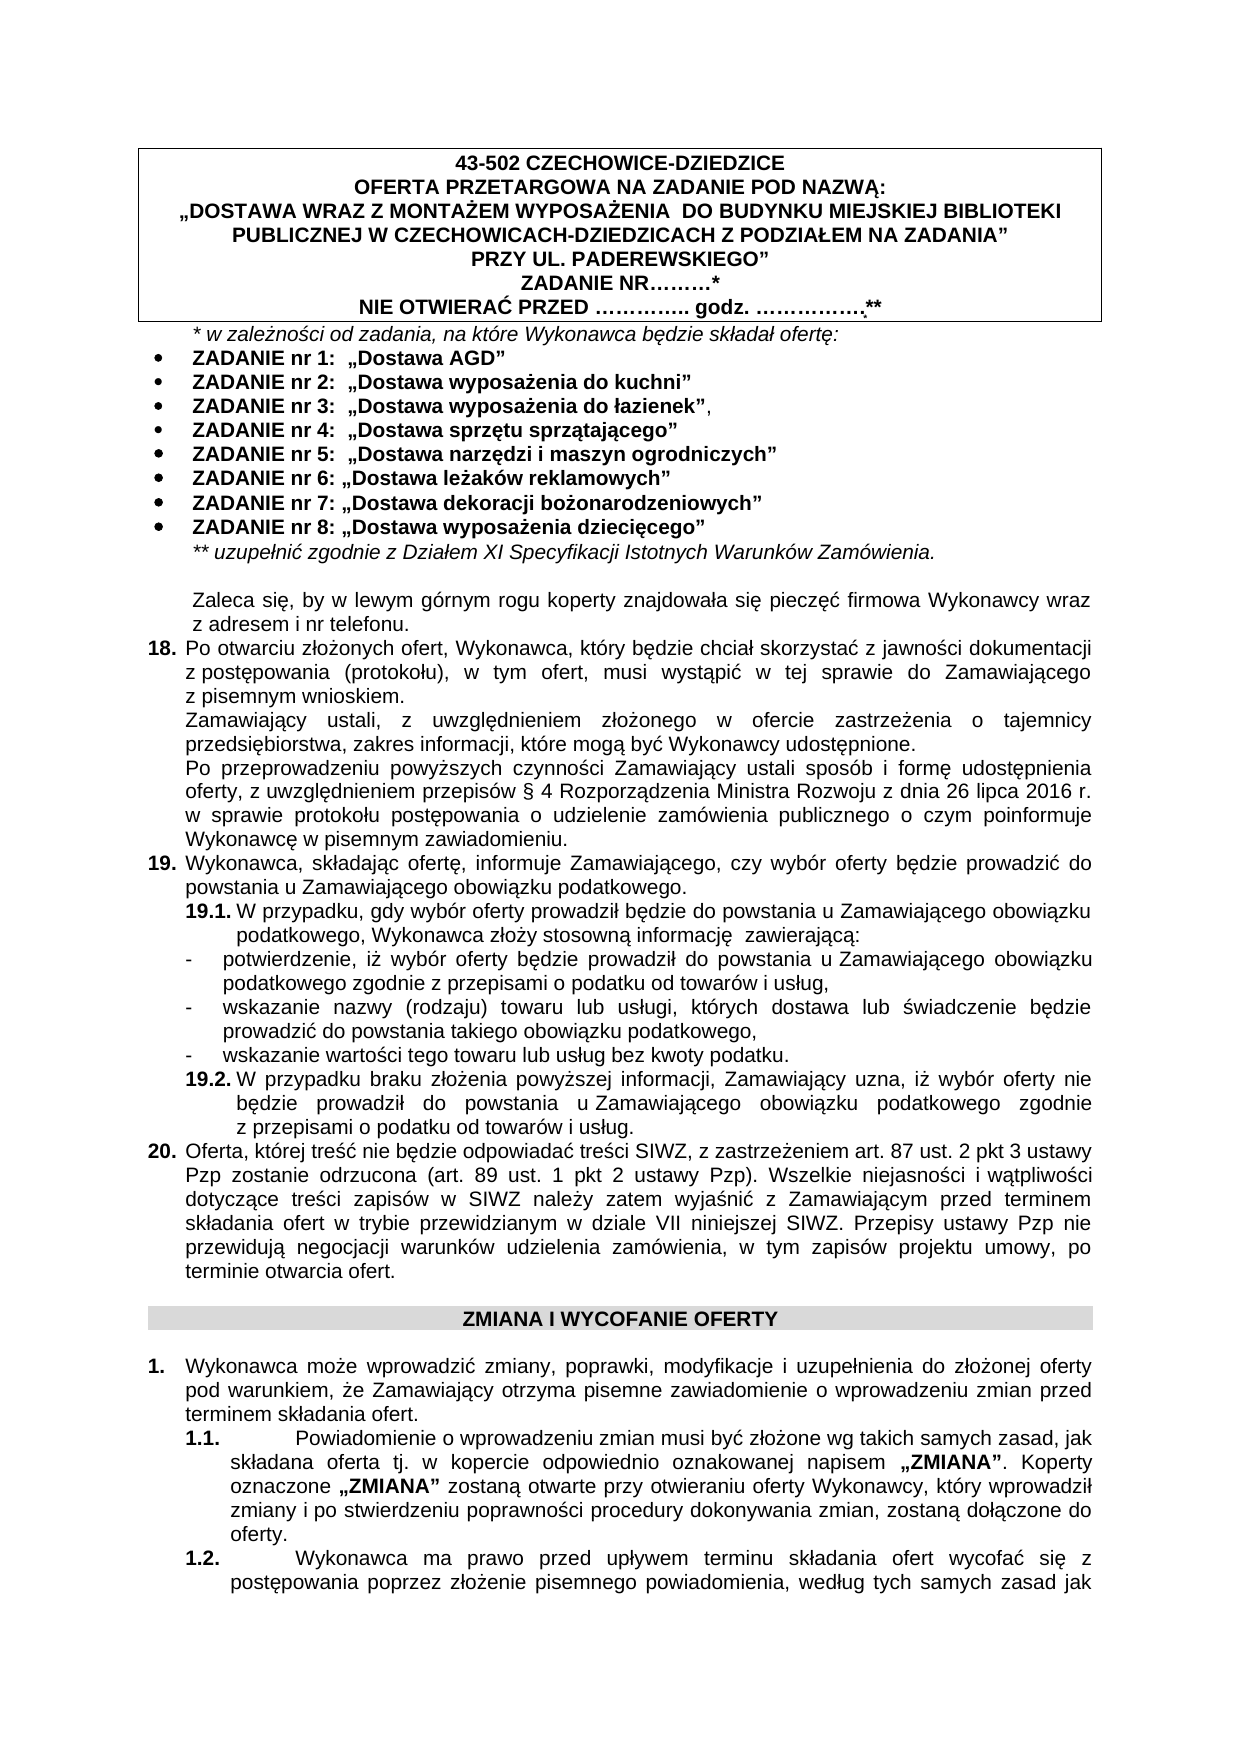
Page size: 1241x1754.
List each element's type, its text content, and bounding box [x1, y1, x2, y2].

text NIE OTWIERAĆ PRZED ………….. godz. …………….͙** [139, 291, 1101, 321]
list ZADANIE nr 8: „Dostawa wyposażenia dziecięcego” [154, 515, 1093, 540]
text ZMIANA I WYCOFANIE OFERTY [148, 1306, 1093, 1330]
list W przypadku braku złożenia powyższej informacji, Zamawiający uzna, iż wybór oferty nie będzie prowadził do powstania u Zamawiającego obowiązku podatkowego zgodnie z przepisami o podatku od towarów i usług. [185, 1067, 1093, 1139]
list W przypadku, gdy wybór oferty prowadził będzie do powstania u Zamawiającego obowiązku podatkowego, Wykonawca złoży stosowną informację zawierającą: [185, 899, 1093, 947]
text PRZY UL. PADEREWSKIEGO” [148, 247, 1093, 271]
text ZADANIE NR………* [148, 271, 1093, 291]
list potwierdzenie, iż wybór oferty będzie prowadził do powstania u Zamawiającego obowiązku podatkowego zgodnie z przepisami o podatku od towarów i usług, [185, 947, 1093, 995]
text 43-502 CZECHOWICE-DZIEDZICE [139, 149, 1101, 175]
list ZADANIE nr 4: „Dostawa sprzętu sprzątającego” [154, 418, 1093, 442]
text Po przeprowadzeniu powyższych czynności Zamawiający ustali sposób i formę udostępnienia oferty, z uwzględnieniem przepisów § 4 Rozporządzenia Ministra Rozwoju z dnia 26 lipca 2016 r. w sprawie protokołu postępowania o udzielenie zamówienia publicznego o czym poinformuje Wykonawcę w pisemnym zawiadomieniu. [185, 755, 1093, 851]
text Zaleca się, by w lewym górnym rogu koperty znajdowała się pieczęć firmowa Wykonawcy wraz z adresem i nr telefonu. [192, 588, 1093, 636]
list ZADANIE nr 1: „Dostawa AGD” [154, 346, 1093, 369]
text Zamawiający ustali, z uwzględnieniem złożonego w ofercie zastrzeżenia o tajemnicy przedsiębiorstwa, zakres informacji, które mogą być Wykonawcy udostępnione. [185, 707, 1093, 755]
list wskazanie nazwy (rodzaju) towaru lub usługi, których dostawa lub świadczenie będzie prowadzić do powstania takiego obowiązku podatkowego, [185, 995, 1093, 1043]
list Oferta, której treść nie będzie odpowiadać treści SIWZ, z zastrzeżeniem art. 87 ust. 2 pkt 3 ustawy Pzp zostanie odrzucona (art. 89 ust. 1 pkt 2 ustawy Pzp). Wszelkie niejasności i wątpliwości dotyczące treści zapisów w SIWZ należy zatem wyjaśnić z Zamawiającym przed terminem składania ofert w trybie przewidzianym w dziale VII niniejszej SIWZ. Przepisy ustawy Pzp nie przewidują negocjacji warunków udzielenia zamówienia, w tym zapisów projektu umowy, po terminie otwarcia ofert. [148, 1139, 1093, 1282]
list Wykonawca może wprowadzić zmiany, poprawki, modyfikacje i uzupełnienia do złożonej oferty pod warunkiem, że Zamawiający otrzyma pisemne zawiadomienie o wprowadzeniu zmian przed terminem składania ofert. [148, 1354, 1093, 1426]
list Po otwarciu złożonych ofert, Wykonawca, który będzie chciał skorzystać z jawności dokumentacji z postępowania (protokołu), w tym ofert, musi wystąpić w tej sprawie do Zamawiającego z pisemnym wnioskiem. [148, 636, 1093, 707]
list ZADANIE nr 2: „Dostawa wyposażenia do kuchni” [154, 369, 1093, 394]
text ** uzupełnić zgodnie z Działem XI Specyfikacji Istotnych Warunków Zamówienia. [192, 540, 1093, 564]
list ZADANIE nr 6: „Dostawa leżaków reklamowych” [154, 466, 1093, 491]
list ZADANIE nr 7: „Dostawa dekoracji bożonarodzeniowych” [154, 491, 1093, 515]
list ZADANIE nr 3: „Dostawa wyposażenia do łazienek”, [154, 394, 1093, 418]
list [185, 1546, 1093, 1594]
list ZADANIE nr 5: „Dostawa narzędzi i maszyn ogrodniczych” [154, 442, 1093, 466]
list wskazanie wartości tego towaru lub usług bez kwoty podatku. [185, 1043, 1093, 1067]
text * w zależności od zadania, na które Wykonawca będzie składał ofertę: [192, 322, 1093, 346]
text „DOSTAWA WRAZ Z MONTAŻEM WYPOSAŻENIA DO BUDYNKU MIEJSKIEJ BIBLIOTEKI PUBLICZNEJ W CZECHOWICACH-DZIEDZICACH Z PODZIAŁEM NA ZADANIA” [148, 199, 1093, 247]
text OFERTA PRZETARGOWA NA ZADANIE POD NAZWĄ: [148, 175, 1093, 199]
list Powiadomienie o wprowadzeniu zmian musi być złożone wg takich samych zasad, jak składana oferta tj. w kopercie odpowiednio oznakowanej napisem „ZMIANA”. Koperty oznaczone „ZMIANA” zostaną otwarte przy otwieraniu oferty Wykonawcy, który wprowadził zmiany i po stwierdzeniu poprawności procedury dokonywania zmian, zostaną dołączone do oferty. [185, 1426, 1093, 1546]
list Wykonawca, składając ofertę, informuje Zamawiającego, czy wybór oferty będzie prowadzić do powstania u Zamawiającego obowiązku podatkowego. [148, 851, 1093, 899]
